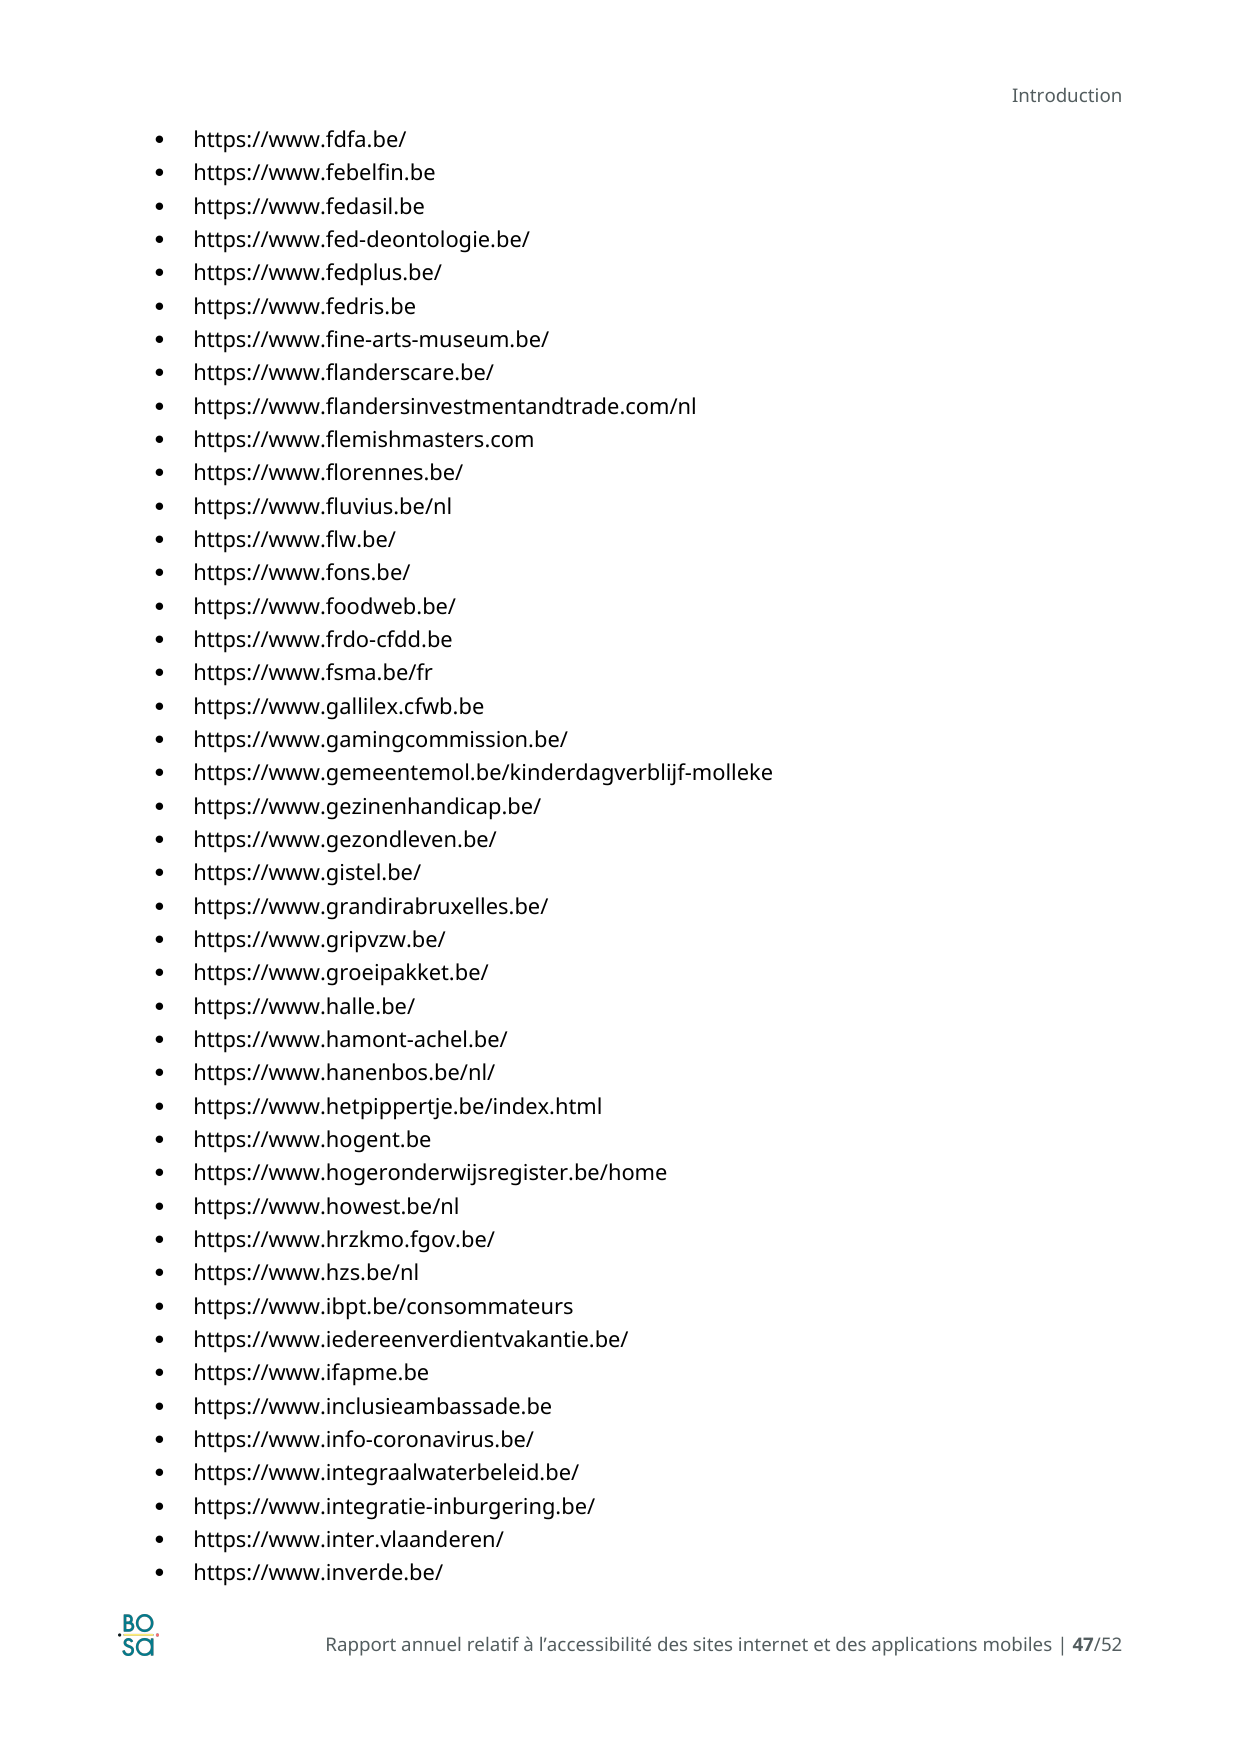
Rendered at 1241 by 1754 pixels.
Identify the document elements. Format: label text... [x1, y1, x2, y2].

list https://www.ibpt.be/consommateurs [156, 1287, 1122, 1321]
list https://www.gallilex.cfwb.be [156, 687, 1122, 721]
list https://www.fons.be/ [156, 554, 1122, 587]
list https://www.gistel.be/ [156, 854, 1122, 887]
list https://www.hrzkmo.fgov.be/ [156, 1221, 1122, 1254]
list https://www.halle.be/ [156, 987, 1122, 1021]
picture [118, 1614, 159, 1656]
list https://www.foodweb.be/ [156, 587, 1122, 621]
list https://www.hamont-achel.be/ [156, 1021, 1122, 1054]
list https://www.gripvzw.be/ [156, 921, 1122, 954]
list https://www.inclusieambassade.be [156, 1387, 1122, 1421]
list https://www.gamingcommission.be/ [156, 721, 1122, 754]
list https://www.integraalwaterbeleid.be/ [156, 1454, 1122, 1487]
list https://www.hetpippertje.be/index.html [156, 1087, 1122, 1121]
list https://www.fsma.be/fr [156, 654, 1122, 687]
list https://www.integratie-inburgering.be/ [156, 1487, 1122, 1521]
list https://www.inter.vlaanderen/ [156, 1521, 1122, 1554]
list https://www.flemishmasters.com [156, 421, 1122, 454]
list https://www.hogent.be [156, 1121, 1122, 1154]
list https://www.fed-deontologie.be/ [156, 221, 1122, 254]
list https://www.flanderscare.be/ [156, 354, 1122, 387]
list https://www.ifapme.be [156, 1354, 1122, 1387]
list https://www.fedasil.be [156, 187, 1122, 221]
list https://www.gezondleven.be/ [156, 821, 1122, 854]
list https://www.fine-arts-museum.be/ [156, 321, 1122, 354]
list https://www.fdfa.be/ [156, 121, 1122, 154]
list https://www.groeipakket.be/ [156, 954, 1122, 987]
list https://www.fedris.be [156, 287, 1122, 321]
list https://www.inverde.be/ [156, 1554, 1122, 1587]
list https://www.grandirabruxelles.be/ [156, 887, 1122, 921]
list https://www.info-coronavirus.be/ [156, 1421, 1122, 1454]
list https://www.frdo-cfdd.be [156, 621, 1122, 654]
list https://www.hzs.be/nl [156, 1254, 1122, 1287]
list https://www.gemeentemol.be/kinderdagverblijf-molleke [156, 754, 1122, 787]
list https://www.flandersinvestmentandtrade.com/nl [156, 387, 1122, 421]
list https://www.fluvius.be/nl [156, 487, 1122, 521]
list https://www.hogeronderwijsregister.be/home [156, 1154, 1122, 1187]
list https://www.howest.be/nl [156, 1187, 1122, 1221]
list https://www.febelfin.be [156, 154, 1122, 187]
list https://www.gezinenhandicap.be/ [156, 787, 1122, 821]
list https://www.flw.be/ [156, 521, 1122, 554]
list https://www.florennes.be/ [156, 454, 1122, 487]
list https://www.iedereenverdientvakantie.be/ [156, 1321, 1122, 1354]
list https://www.fedplus.be/ [156, 254, 1122, 287]
list https://www.hanenbos.be/nl/ [156, 1054, 1122, 1087]
